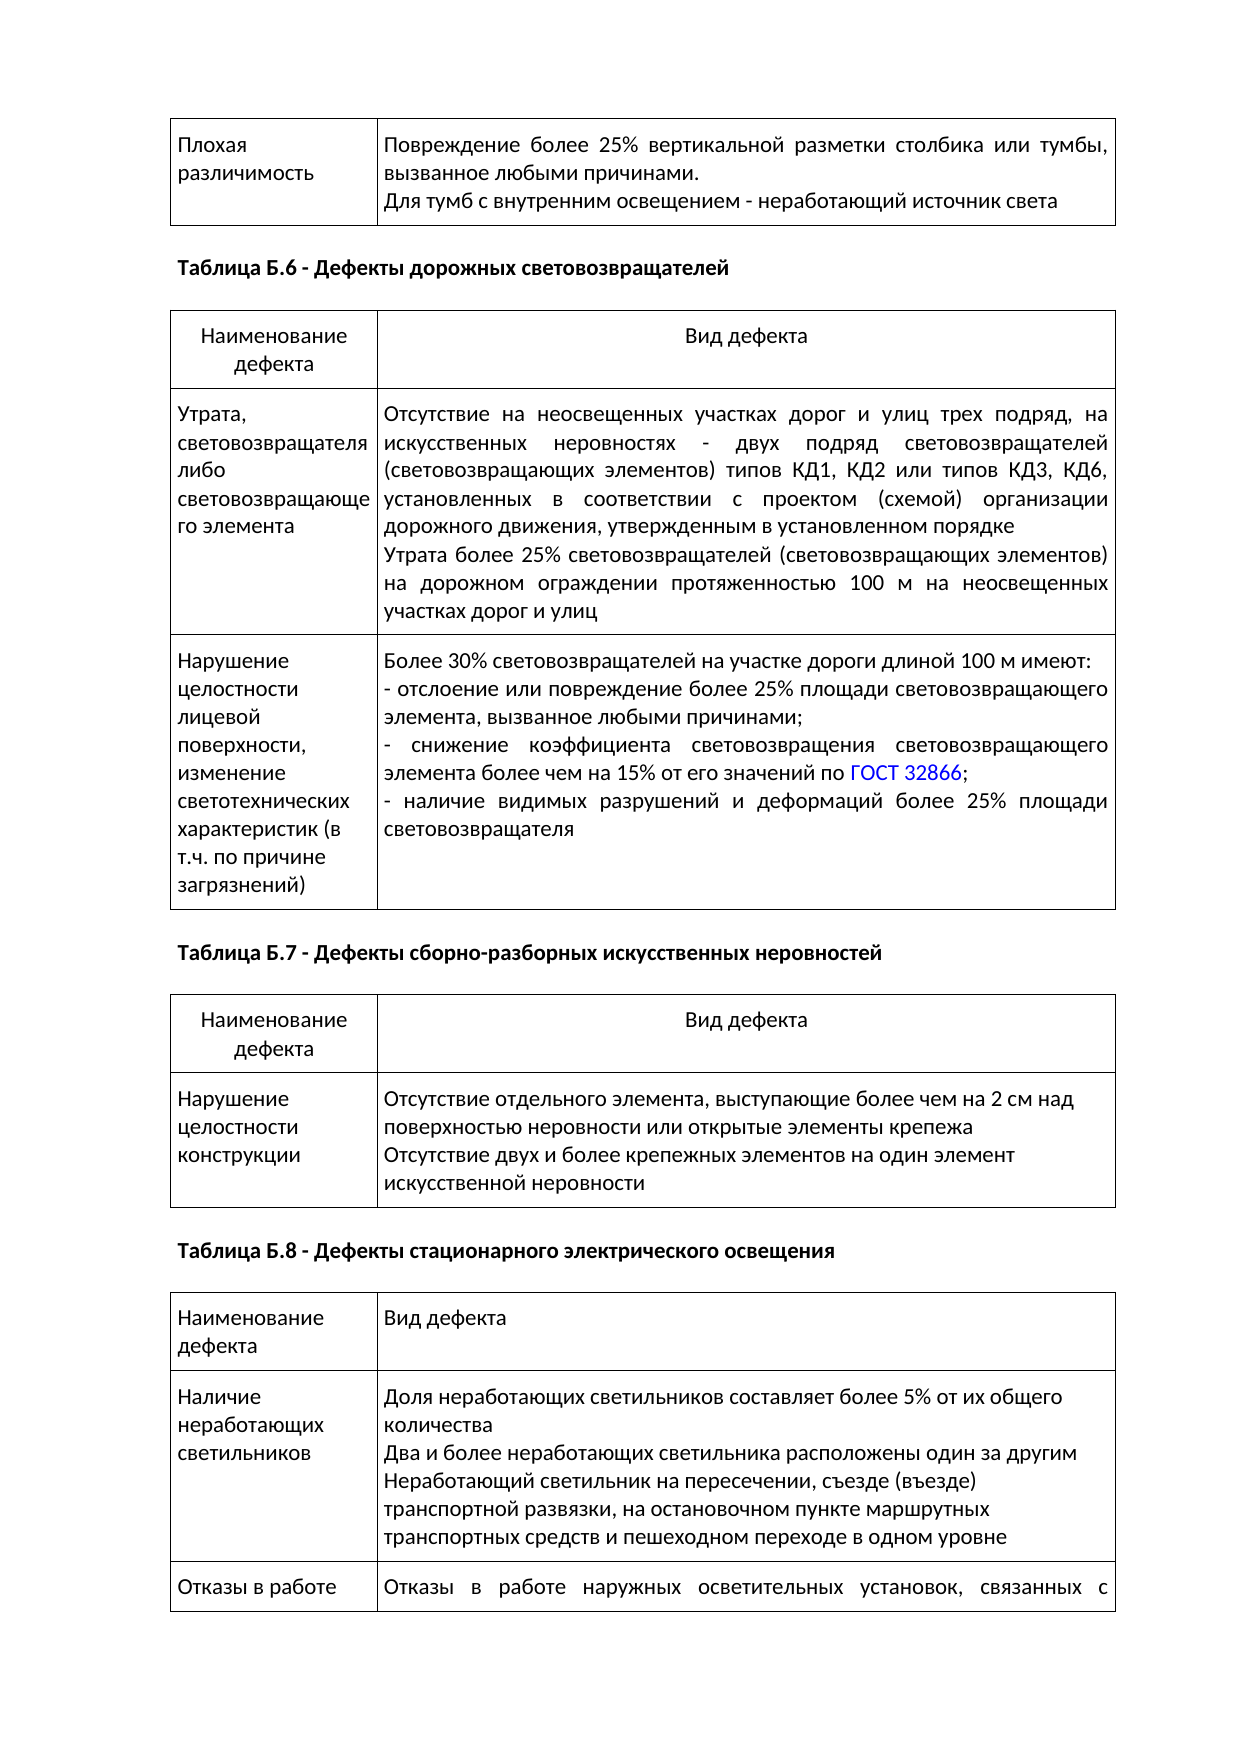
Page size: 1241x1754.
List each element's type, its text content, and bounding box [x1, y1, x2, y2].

table_cell Отсутствие на неосвещенных участках дорог и улиц трех подряд, на искусственных неровностях - двух подряд световозвращателей (световозвращающих элементов) типов КД1, КД2 или типов КД3, КД6, установленных в соответствии с проектом (схемой) организации дорожного движения, утвержденным в установленном порядке Утрата более 25% световозвращателей (световозвращающих элементов) на дорожном ограждении протяженностью 100 м на неосвещенных участках дорог и улиц [378, 389, 1115, 634]
table_cell Нарушение целостности конструкции [171, 1073, 377, 1207]
table_header Наименование дефекта [171, 1293, 377, 1370]
table_header Наименование дефекта [171, 311, 377, 388]
table_header Вид дефекта [378, 1293, 1115, 1370]
table_cell Доля неработающих светильников составляет более 5% от их общего количества Два и более неработающих светильника расположены один за другим Неработающий светильник на пересечении, съезде (въезде) транспортной развязки, на остановочном пункте маршрутных транспортных средств и пешеходном переходе в одном уровне [378, 1371, 1115, 1561]
table_cell Повреждение более 25% вертикальной разметки столбика или тумбы, вызванное любыми причинами. Для тумб с внутренним освещением - неработающий источник света [378, 119, 1115, 224]
title Таблица Б.8 - Дефекты стационарного электрического освещения [177, 1236, 1152, 1264]
table_header Вид дефекта [378, 995, 1115, 1072]
table_cell Нарушение целостности лицевой поверхности, изменение светотехнических характеристик (в т.ч. по причине загрязнений) [171, 635, 377, 909]
table_cell Более 30% световозвращателей на участке дороги длиной 100 м имеют: - отслоение или повреждение более 25% площади световозвращающего элемента, вызванное любыми причинами; - снижение коэффициента световозвращения световозвращающего элемента более чем на 15% от его значений по ГОСТ 32866; - наличие видимых разрушений и деформаций более 25% площади световозвращателя [378, 635, 1115, 909]
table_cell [171, 1562, 377, 1611]
table_cell Утрата, световозвращателя либо световозвращающего элемента [171, 389, 377, 634]
title Таблица Б.6 - Дефекты дорожных световозвращателей [177, 253, 1152, 282]
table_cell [378, 1562, 1115, 1611]
table_cell Наличие неработающих светильников [171, 1371, 377, 1561]
table_cell Отсутствие отдельного элемента, выступающие более чем на 2 см над поверхностью неровности или открытые элементы крепежа Отсутствие двух и более крепежных элементов на один элемент искусственной неровности [378, 1073, 1115, 1207]
table_header Наименование дефекта [171, 995, 377, 1072]
title Таблица Б.7 - Дефекты сборно-разборных искусственных неровностей [177, 938, 1152, 966]
table_header Вид дефекта [378, 311, 1115, 388]
table_cell Плохая различимость [171, 119, 377, 224]
